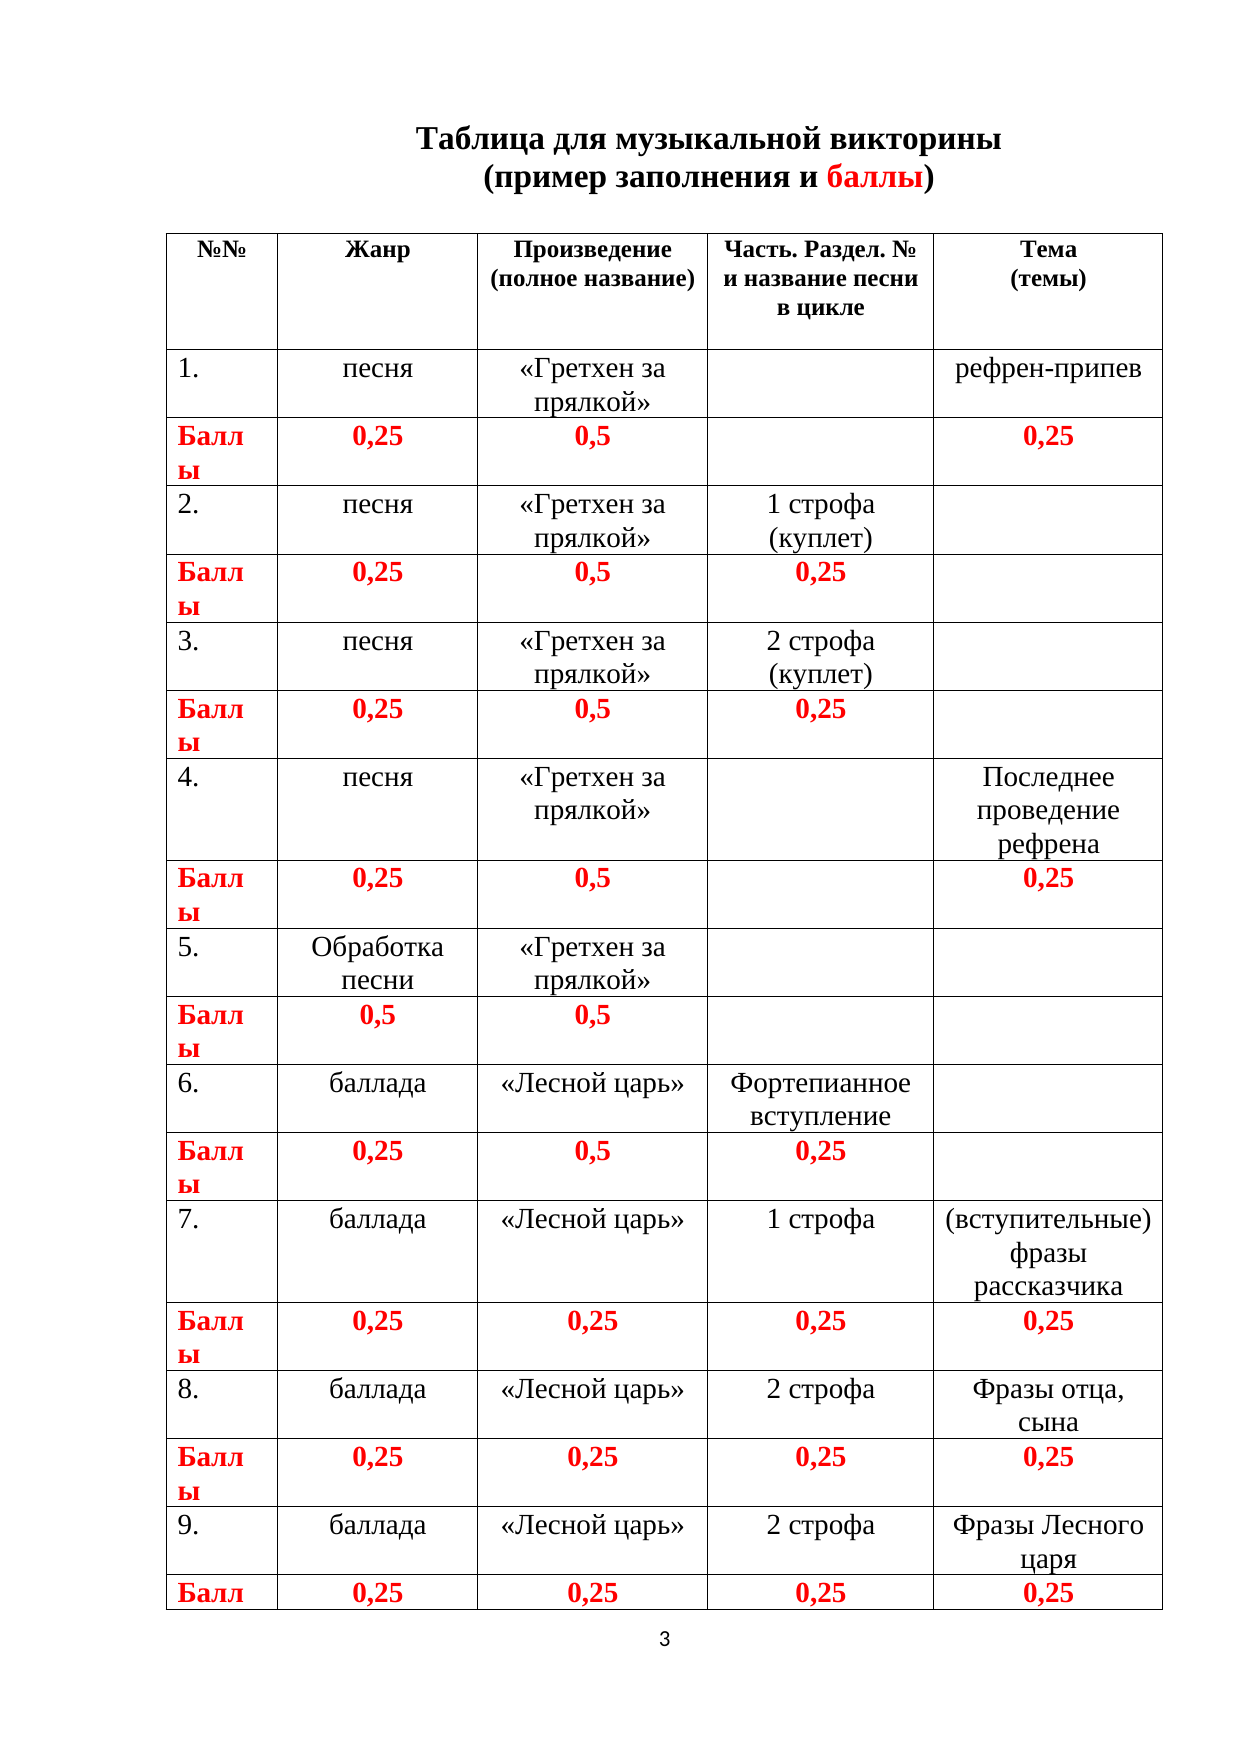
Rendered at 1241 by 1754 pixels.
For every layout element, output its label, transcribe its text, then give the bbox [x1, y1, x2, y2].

table_cell 0,25 [708, 555, 933, 622]
table_cell «Лесной царь» [478, 1371, 707, 1438]
table_cell 0,5 [478, 861, 707, 928]
table_cell Баллы [167, 997, 277, 1064]
table_cell 2 строфа [708, 1507, 933, 1574]
table_cell 0,5 [478, 1133, 707, 1200]
table_cell [708, 929, 933, 996]
table_cell 1 строфа [708, 1201, 933, 1302]
table_cell Фразы отца, сына [934, 1371, 1162, 1438]
table_cell 0,25 [708, 1133, 933, 1200]
table_cell «Гретхен за прялкой» [478, 486, 707, 553]
table_cell [934, 623, 1162, 690]
table_cell 0,25 [934, 418, 1162, 485]
table_cell 0,25 [278, 418, 477, 485]
table_cell [708, 861, 933, 928]
table_cell песня [278, 350, 477, 417]
table_cell [708, 350, 933, 417]
table_cell Фразы Лесного царя [934, 1507, 1162, 1574]
table_cell Баллы [167, 555, 277, 622]
table_cell Обработка песни [278, 929, 477, 996]
table_cell 0,5 [278, 997, 477, 1064]
table_cell 0,25 [708, 1303, 933, 1370]
table_cell «Гретхен за прялкой» [478, 623, 707, 690]
table_header Произведение (полное название) [478, 234, 707, 349]
table_header Часть. Раздел. № и название песни в цикле [708, 234, 933, 349]
table_cell 0,25 [278, 861, 477, 928]
table_cell «Гретхен за прялкой» [478, 350, 707, 417]
table_cell 0,25 [278, 1133, 477, 1200]
table_cell 2 строфа [708, 1371, 933, 1438]
table_cell Баллы [167, 1575, 277, 1609]
table_cell [167, 1371, 277, 1438]
table_cell баллада [278, 1371, 477, 1438]
table_header Жанр [278, 234, 477, 349]
table_cell 0,25 [278, 1575, 477, 1609]
table_cell 1 строфа (куплет) [708, 486, 933, 553]
table_cell [934, 486, 1162, 553]
table_cell [934, 997, 1162, 1064]
table_cell 0,25 [278, 1439, 477, 1506]
table_cell 0,25 [934, 1303, 1162, 1370]
table_cell 0,25 [934, 861, 1162, 928]
table_cell 0,5 [478, 691, 707, 758]
table_cell (вступительные) фразы рассказчика [934, 1201, 1162, 1302]
table_cell [934, 1133, 1162, 1200]
table_cell 0,25 [278, 1303, 477, 1370]
table_cell [934, 1065, 1162, 1132]
table_cell Баллы [167, 1133, 277, 1200]
text Таблица для музыкальной викторины [266, 118, 1152, 156]
table_cell 0,25 [708, 691, 933, 758]
table_cell 0,25 [478, 1575, 707, 1609]
table_cell [934, 929, 1162, 996]
table_cell [708, 997, 933, 1064]
table_cell Последнее проведение рефрена [934, 759, 1162, 859]
table_cell Баллы [167, 1303, 277, 1370]
table_cell рефрен-припев [934, 350, 1162, 417]
table_cell песня [278, 486, 477, 553]
table_cell баллада [278, 1507, 477, 1574]
table_cell 0,25 [934, 1575, 1162, 1609]
table_cell Баллы [167, 861, 277, 928]
table_cell песня [278, 623, 477, 690]
table_cell [167, 623, 277, 690]
table_cell 0,25 [478, 1439, 707, 1506]
table_cell [167, 1507, 277, 1574]
table_cell баллада [278, 1065, 477, 1132]
table_cell [167, 929, 277, 996]
table_cell [167, 759, 277, 859]
table_cell 0,25 [478, 1303, 707, 1370]
table_cell [708, 759, 933, 859]
table_cell «Гретхен за прялкой» [478, 929, 707, 996]
table_cell [167, 1201, 277, 1302]
table_cell песня [278, 759, 477, 859]
table_cell [167, 486, 277, 553]
table_cell 0,25 [708, 1439, 933, 1506]
table_cell [708, 418, 933, 485]
table_header Тема (темы) [934, 234, 1162, 349]
table_cell 0,25 [278, 691, 477, 758]
table_cell «Лесной царь» [478, 1065, 707, 1132]
table_cell «Лесной царь» [478, 1507, 707, 1574]
table_cell 0,5 [478, 555, 707, 622]
table_cell 0,25 [278, 555, 477, 622]
table_cell Баллы [167, 1439, 277, 1506]
table_cell 0,5 [478, 418, 707, 485]
table_cell 2 строфа (куплет) [708, 623, 933, 690]
table_cell «Гретхен за прялкой» [478, 759, 707, 859]
table_cell [167, 350, 277, 417]
table_cell Баллы [167, 691, 277, 758]
table_cell баллада [278, 1201, 477, 1302]
text (пример заполнения и баллы) [266, 156, 1152, 195]
table_header №№ [167, 234, 277, 349]
table_cell 0,5 [478, 997, 707, 1064]
table_cell [167, 1065, 277, 1132]
table_cell Фортепианное вступление [708, 1065, 933, 1132]
table_cell 0,25 [708, 1575, 933, 1609]
table_cell Баллы [167, 418, 277, 485]
table_cell [934, 555, 1162, 622]
table_cell 0,25 [934, 1439, 1162, 1506]
table_cell [934, 691, 1162, 758]
table_cell «Лесной царь» [478, 1201, 707, 1302]
